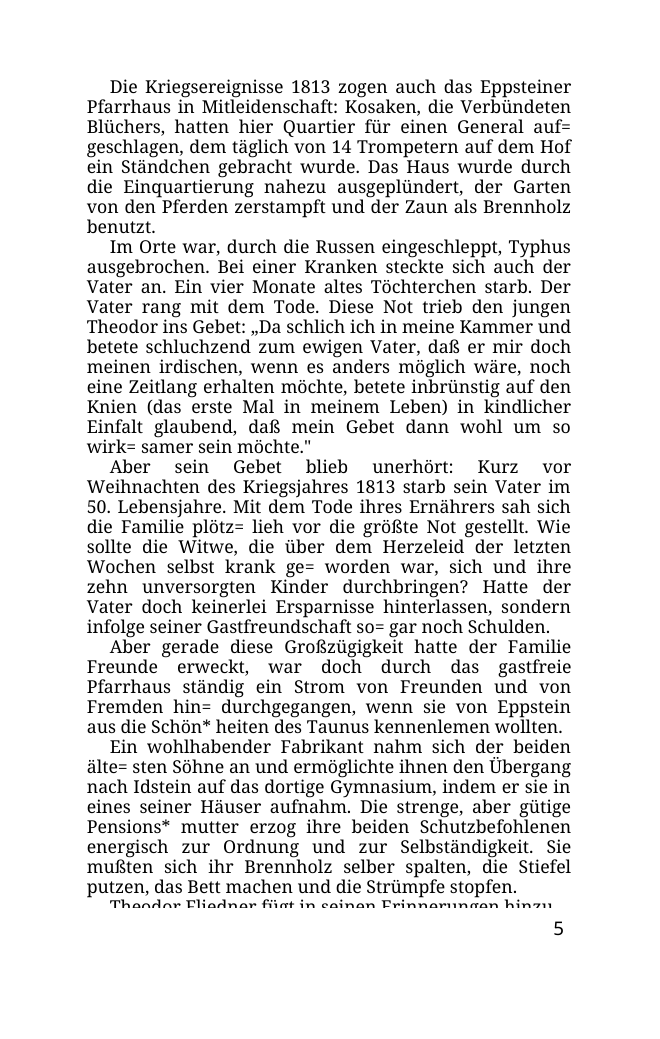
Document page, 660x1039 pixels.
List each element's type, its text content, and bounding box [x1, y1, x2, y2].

text Aber sein Gebet blieb unerhört: Kurz vor Weihnachten des Kriegsjahres 1813 starb sein Vater im 50. Lebensjahre. Mit dem Tode ihres Ernährers sah sich die Familie plötz= lieh vor die größte Not gestellt. Wie sollte die Witwe, die über dem Herzeleid der letzten Wochen selbst krank ge= worden war, sich und ihre zehn unversorgten Kinder durchbringen? Hatte der Vater doch keinerlei Ersparnisse hinterlassen, sondern infolge seiner Gastfreundschaft so= gar noch Schulden. [87, 458, 572, 638]
text Die Kriegsereignisse 1813 zogen auch das Eppsteiner Pfarrhaus in Mitleidenschaft: Kosaken, die Verbündeten Blüchers, hatten hier Quartier für einen General auf= geschlagen, dem täglich von 14 Trompetern auf dem Hof ein Ständchen gebracht wurde. Das Haus wurde durch die Einquartierung nahezu ausgeplündert, der Garten von den Pferden zerstampft und der Zaun als Brennholz benutzt. [87, 78, 572, 238]
text Aber gerade diese Großzügigkeit hatte der Familie Freunde erweckt, war doch durch das gastfreie Pfarrhaus ständig ein Strom von Freunden und von Fremden hin= durchgegangen, wenn sie von Eppstein aus die Schön* heiten des Taunus kennenlemen wollten. [87, 638, 572, 738]
text Ein wohlhabender Fabrikant nahm sich der beiden älte= sten Söhne an und ermöglichte ihnen den Übergang nach Idstein auf das dortige Gymnasium, indem er sie in eines seiner Häuser aufnahm. Die strenge, aber gütige Pensions* mutter erzog ihre beiden Schutzbefohlenen energisch zur Ordnung und zur Selbständigkeit. Sie mußten sich ihr Brennholz selber spalten, die Stiefel putzen, das Bett machen und die Strümpfe stopfen. [87, 738, 572, 898]
text Im Orte war, durch die Russen eingeschleppt, Typhus ausgebrochen. Bei einer Kranken steckte sich auch der Vater an. Ein vier Monate altes Töchterchen starb. Der Vater rang mit dem Tode. Diese Not trieb den jungen Theodor ins Gebet: „Da schlich ich in meine Kammer und betete schluchzend zum ewigen Vater, daß er mir doch meinen irdischen, wenn es anders möglich wäre, noch eine Zeitlang erhalten möchte, betete inbrünstig auf den Knien (das erste Mal in meinem Leben) in kindlicher Einfalt glaubend, daß mein Gebet dann wohl um so wirk= samer sein möchte." [87, 238, 572, 458]
